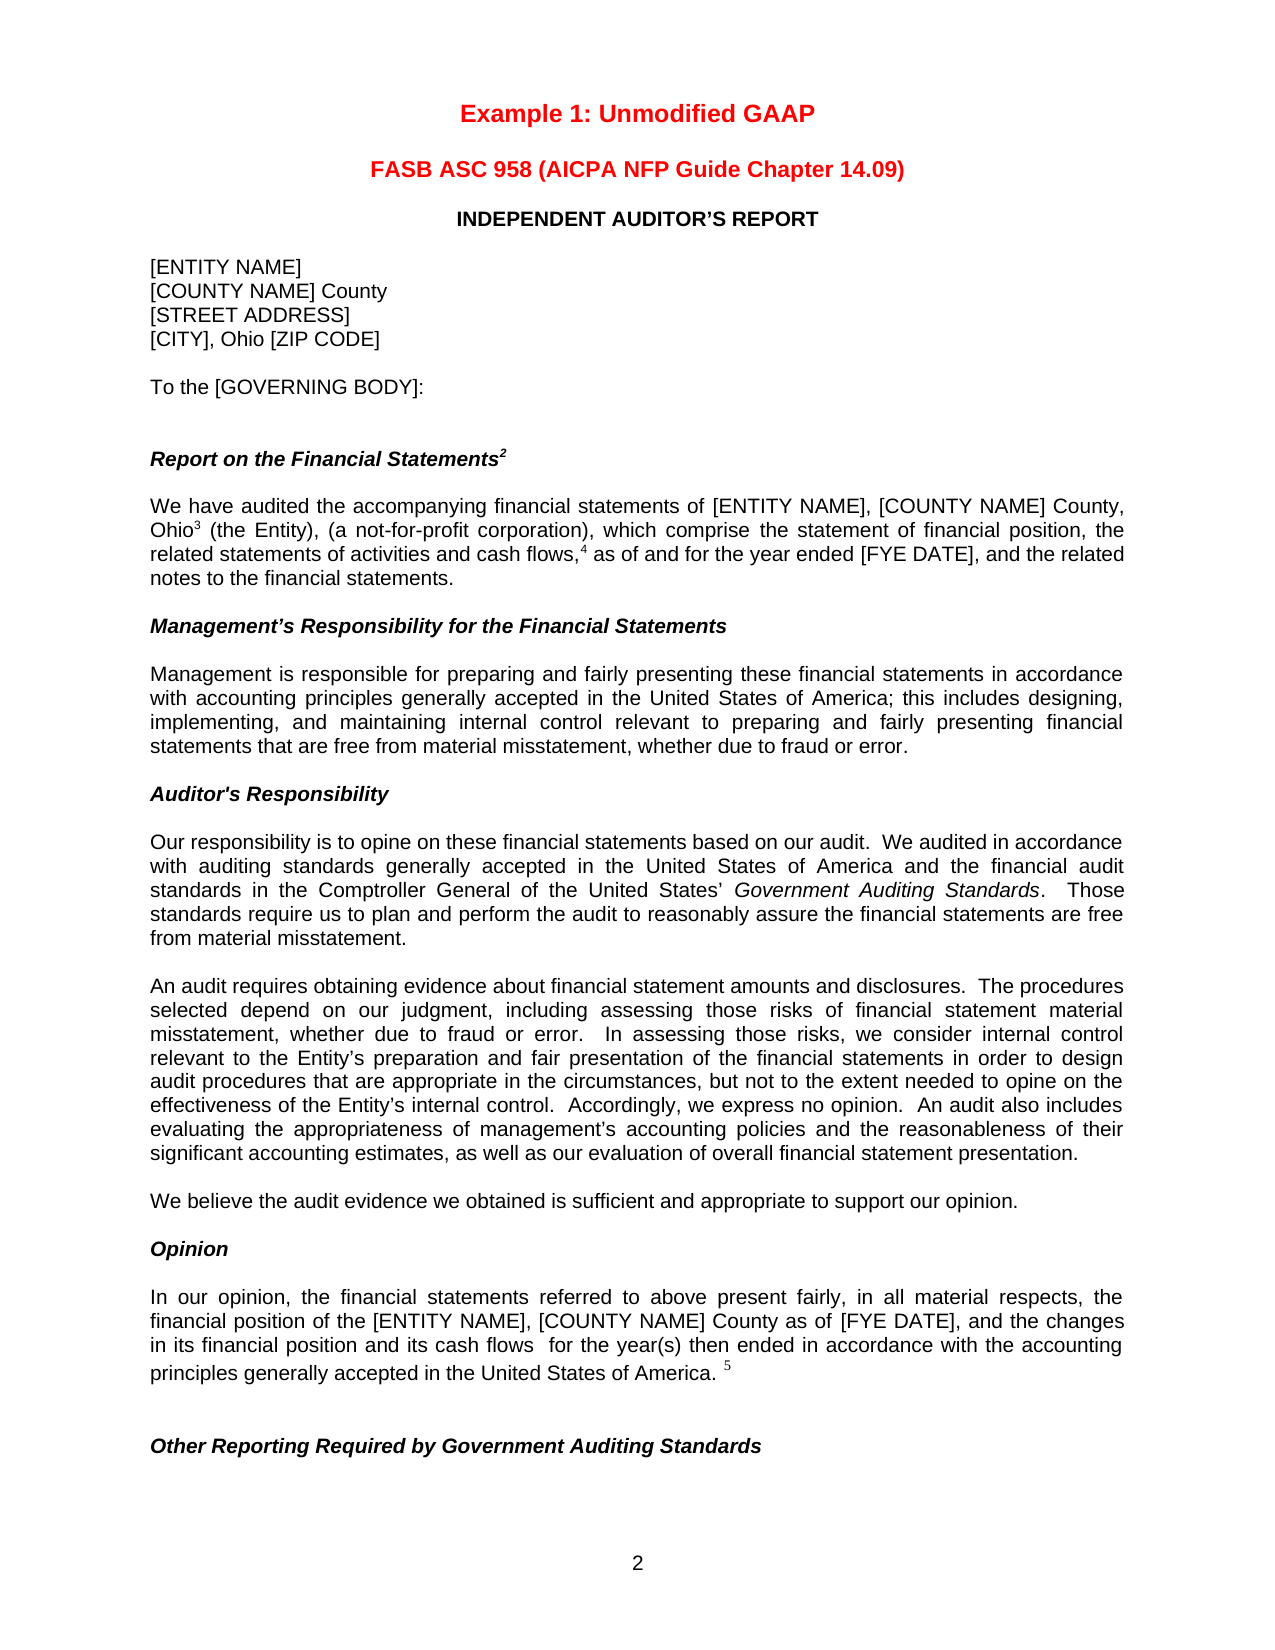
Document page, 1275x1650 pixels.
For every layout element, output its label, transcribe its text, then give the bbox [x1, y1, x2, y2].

text [COUNTY NAME] County [150, 279, 1125, 303]
text INDEPENDENT AUDITOR’S REPORT [150, 207, 1125, 231]
text Management’s Responsibility for the Financial Statements [150, 614, 1125, 638]
text [CITY], Ohio [ZIP CODE] [150, 327, 1125, 351]
text Auditor's Responsibility [150, 782, 1125, 806]
text Other Reporting Required by Government Auditing Standards [150, 1433, 1125, 1457]
text FASB ASC 958 (AICPA NFP Guide Chapter 14.09) [150, 156, 1125, 183]
text We have audited the accompanying financial statements of [ENTITY NAME], [COUNTY NAME] County, Ohio (the Entity), (a not-for-profit corporation), which comprise the statement of financial position, the related statements of activities and cash flows, as of and for the year ended [FYE DATE], and the related notes to the financial statements. [150, 494, 1125, 590]
text Management is responsible for preparing and fairly presenting these financial statements in accordance with accounting principles generally accepted in the United States of America; this includes designing, implementing, and maintaining internal control relevant to preparing and fairly presenting financial statements that are free from material misstatement, whether due to fraud or error. [150, 662, 1125, 758]
text In our opinion, the financial statements referred to above present fairly, in all material respects, the financial position of the [ENTITY NAME], [COUNTY NAME] County as of [FYE DATE], and the changes in its financial position and its cash flows for the year(s) then ended in accordance with the accounting principles generally accepted in the United States of America. [150, 1285, 1125, 1386]
text Opinion [150, 1237, 1125, 1261]
text [STREET ADDRESS] [150, 303, 1125, 327]
text Example 1: Unmodified GAAP [150, 99, 1125, 128]
text We believe the audit evidence we obtained is sufficient and appropriate to support our opinion. [150, 1189, 1125, 1213]
text Our responsibility is to opine on these financial statements based on our audit. We audited in accordance with auditing standards generally accepted in the United States of America and the financial audit standards in the Comptroller General of the United States’ Government Auditing Standards. Those standards require us to plan and perform the audit to reasonably assure the financial statements are free from material misstatement. [150, 830, 1125, 949]
text Report on the Financial Statements [150, 446, 1125, 470]
text An audit requires obtaining evidence about financial statement amounts and disclosures. The procedures selected depend on our judgment, including assessing those risks of financial statement material misstatement, whether due to fraud or error. In assessing those risks, we consider internal control relevant to the Entity’s preparation and fair presentation of the financial statements in order to design audit procedures that are appropriate in the circumstances, but not to the extent needed to opine on the effectiveness of the Entity’s internal control. Accordingly, we express no opinion. An audit also includes evaluating the appropriateness of management’s accounting policies and the reasonableness of their significant accounting estimates, as well as our evaluation of overall financial statement presentation. [150, 973, 1125, 1165]
text [ENTITY NAME] [150, 255, 1125, 279]
text To the [GOVERNING BODY]: [150, 374, 1125, 398]
